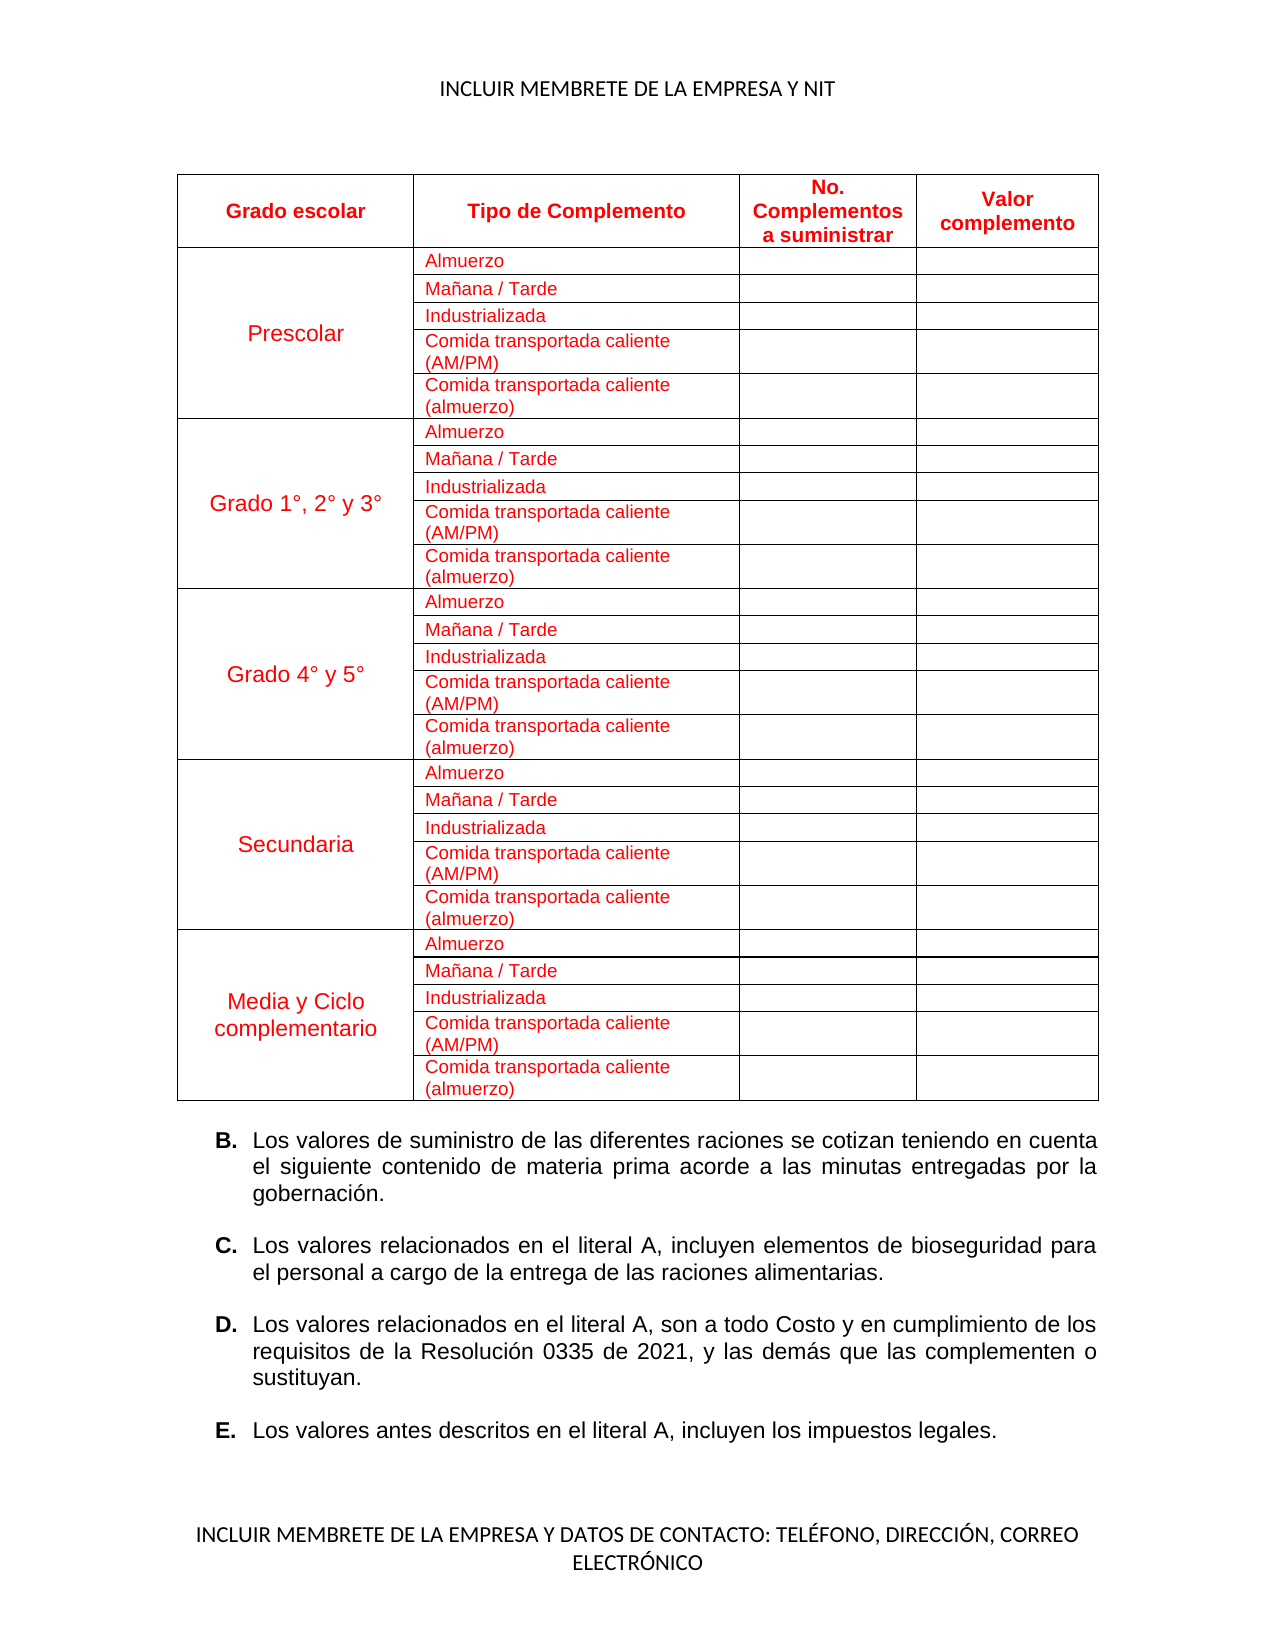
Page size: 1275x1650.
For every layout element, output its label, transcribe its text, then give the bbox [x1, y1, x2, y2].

table_cell Mañana / Tarde [414, 616, 739, 643]
table_cell [740, 374, 916, 417]
table_cell [917, 715, 1098, 758]
table_cell [740, 644, 916, 670]
table_header No. Complementos a suministrar [740, 175, 916, 247]
table_cell Comida transportada caliente (almuerzo) [414, 545, 739, 588]
table_cell [740, 760, 916, 786]
table_cell [740, 715, 916, 758]
table_cell Prescolar [178, 248, 413, 417]
table_cell [740, 958, 916, 984]
table_cell [917, 275, 1098, 302]
table_cell [917, 330, 1098, 373]
table_cell [740, 589, 916, 615]
table_cell [917, 814, 1098, 841]
table_cell Mañana / Tarde [414, 958, 739, 984]
table_cell [740, 473, 916, 499]
table_cell Almuerzo [414, 419, 739, 445]
table_cell [740, 1012, 916, 1055]
table_cell [740, 275, 916, 302]
table_cell [917, 930, 1098, 956]
table_header Grado escolar [178, 175, 413, 247]
table_cell Industrializada [414, 303, 739, 329]
table_cell Secundaria [178, 760, 413, 929]
table_cell Industrializada [414, 473, 739, 499]
table_cell [740, 886, 916, 929]
table_cell Almuerzo [414, 760, 739, 786]
table_cell [740, 671, 916, 714]
table_cell Comida transportada caliente (almuerzo) [414, 715, 739, 758]
table_cell Industrializada [414, 985, 739, 1011]
table_cell [917, 248, 1098, 274]
table_header Tipo de Complemento [414, 175, 739, 247]
table_cell Comida transportada caliente (almuerzo) [414, 374, 739, 417]
table_cell [740, 419, 916, 445]
table_cell [917, 473, 1098, 499]
table_cell [740, 787, 916, 813]
table_cell [917, 958, 1098, 984]
table_cell [917, 760, 1098, 786]
table_cell Grado 4° y 5° [178, 589, 413, 758]
table_cell Almuerzo [414, 589, 739, 615]
table_cell Comida transportada caliente (AM/PM) [414, 330, 739, 373]
list Los valores relacionados en el literal A, incluyen elementos de bioseguridad para el personal a cargo de la entrega de las raciones alimentarias. [215, 1232, 1098, 1285]
table_cell [917, 545, 1098, 588]
list Los valores de suministro de las diferentes raciones se cotizan teniendo en cuenta el siguiente contenido de materia prima acorde a las minutas entregadas por la gobernación. [215, 1127, 1098, 1206]
table_cell [917, 671, 1098, 714]
list Los valores antes descritos en el literal A, incluyen los impuestos legales. [215, 1417, 1098, 1443]
table_cell [917, 419, 1098, 445]
table_cell [917, 616, 1098, 643]
table_cell Almuerzo [414, 248, 739, 274]
table_cell [740, 248, 916, 274]
table_cell [917, 446, 1098, 472]
table_cell [740, 814, 916, 841]
table_cell [917, 787, 1098, 813]
table_cell Comida transportada caliente (AM/PM) [414, 1012, 739, 1055]
table_cell [917, 842, 1098, 885]
table_cell Almuerzo [414, 930, 739, 956]
table_cell Grado 1°, 2° y 3° [178, 419, 413, 588]
table_cell Comida transportada caliente (almuerzo) [414, 886, 739, 929]
table_cell [917, 374, 1098, 417]
table_cell [917, 589, 1098, 615]
table_cell [740, 930, 916, 956]
table_cell [740, 330, 916, 373]
table_cell [740, 616, 916, 643]
list Los valores relacionados en el literal A, son a todo Costo y en cumplimiento de los requisitos de la Resolución 0335 de 2021, y las demás que las complementen o sustituyan. [215, 1311, 1098, 1390]
table_cell Comida transportada caliente (AM/PM) [414, 501, 739, 544]
table_cell Comida transportada caliente (AM/PM) [414, 842, 739, 885]
table_cell [917, 303, 1098, 329]
table_cell [917, 985, 1098, 1011]
table_cell Mañana / Tarde [414, 446, 739, 472]
table_cell [917, 886, 1098, 929]
table_cell Media y Ciclo complementario [178, 930, 413, 1099]
table_cell Industrializada [414, 814, 739, 841]
table_cell [740, 501, 916, 544]
table_cell [917, 1012, 1098, 1055]
table_cell [740, 545, 916, 588]
table_cell [917, 501, 1098, 544]
table_cell [740, 446, 916, 472]
table_cell Comida transportada caliente (almuerzo) [414, 1056, 739, 1099]
table_cell Comida transportada caliente (AM/PM) [414, 671, 739, 714]
table_header Valor complemento [917, 175, 1098, 247]
table_cell [740, 842, 916, 885]
table_cell Industrializada [414, 644, 739, 670]
table_cell [740, 985, 916, 1011]
table_cell [917, 644, 1098, 670]
table_cell [917, 1056, 1098, 1099]
table_cell [740, 1056, 916, 1099]
table_cell Mañana / Tarde [414, 275, 739, 302]
table_cell Mañana / Tarde [414, 787, 739, 813]
table_cell [740, 303, 916, 329]
